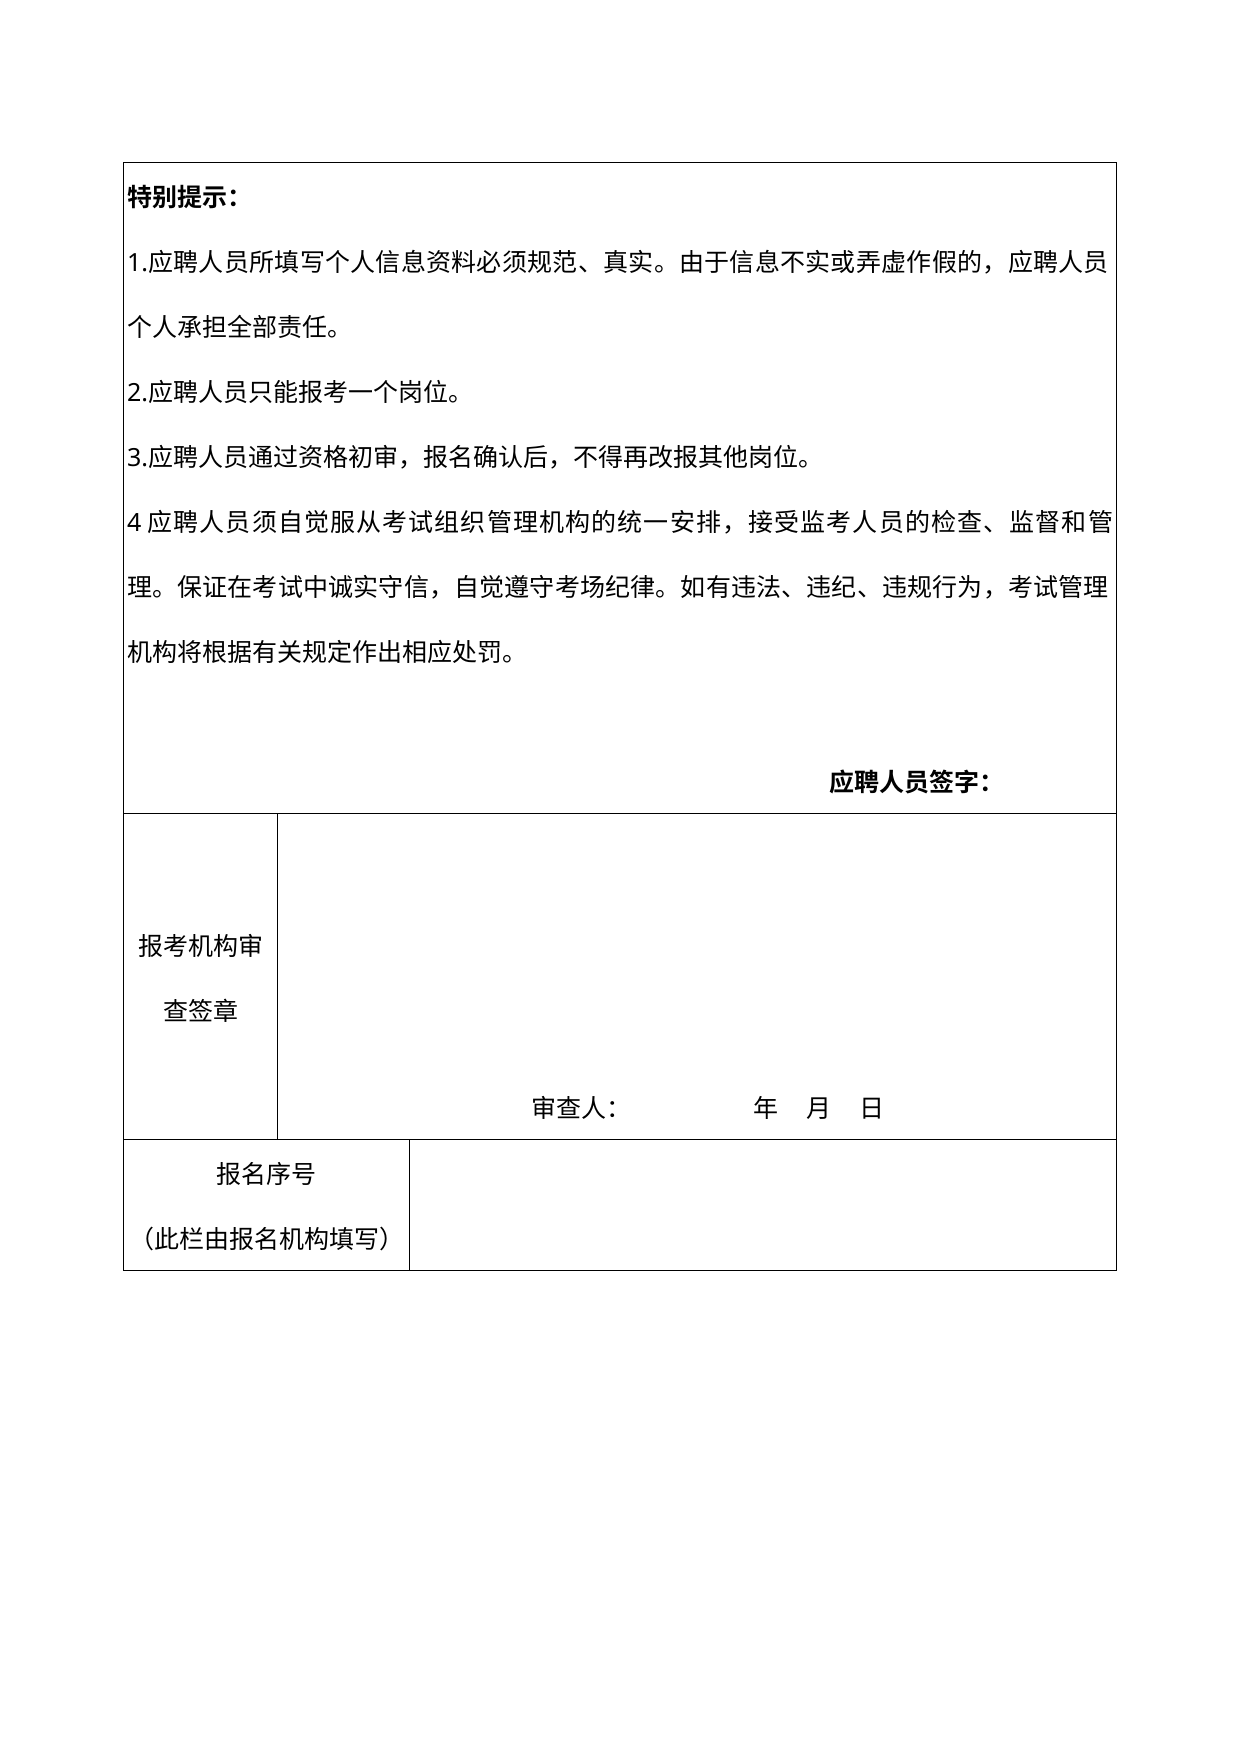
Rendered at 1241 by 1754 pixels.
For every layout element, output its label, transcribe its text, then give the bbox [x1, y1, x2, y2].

table_cell 报考机构审查签章 [124, 814, 277, 1139]
table_cell [410, 1140, 1116, 1270]
table_cell 审查人： 年 月 日 [278, 814, 1116, 1139]
table_cell 特别提示： 1.应聘人员所填写个人信息资料必须规范、真实。由于信息不实或弄虚作假的，应聘人员个人承担全部责任。 2.应聘人员只能报考一个岗位。 3.应聘人员通过资格初审，报名确认后，不得再改报其他岗位。 4应聘人员须自觉服从考试组织管理机构的统一安排，接受监考人员的检查、监督和管理。保证在考试中诚实守信，自觉遵守考场纪律。如有违法、违纪、违规行为，考试管理机构将根据有关规定作出相应处罚。 应聘人员签字： [124, 163, 1116, 813]
table_cell 报名序号 （此栏由报名机构填写） [124, 1140, 409, 1270]
